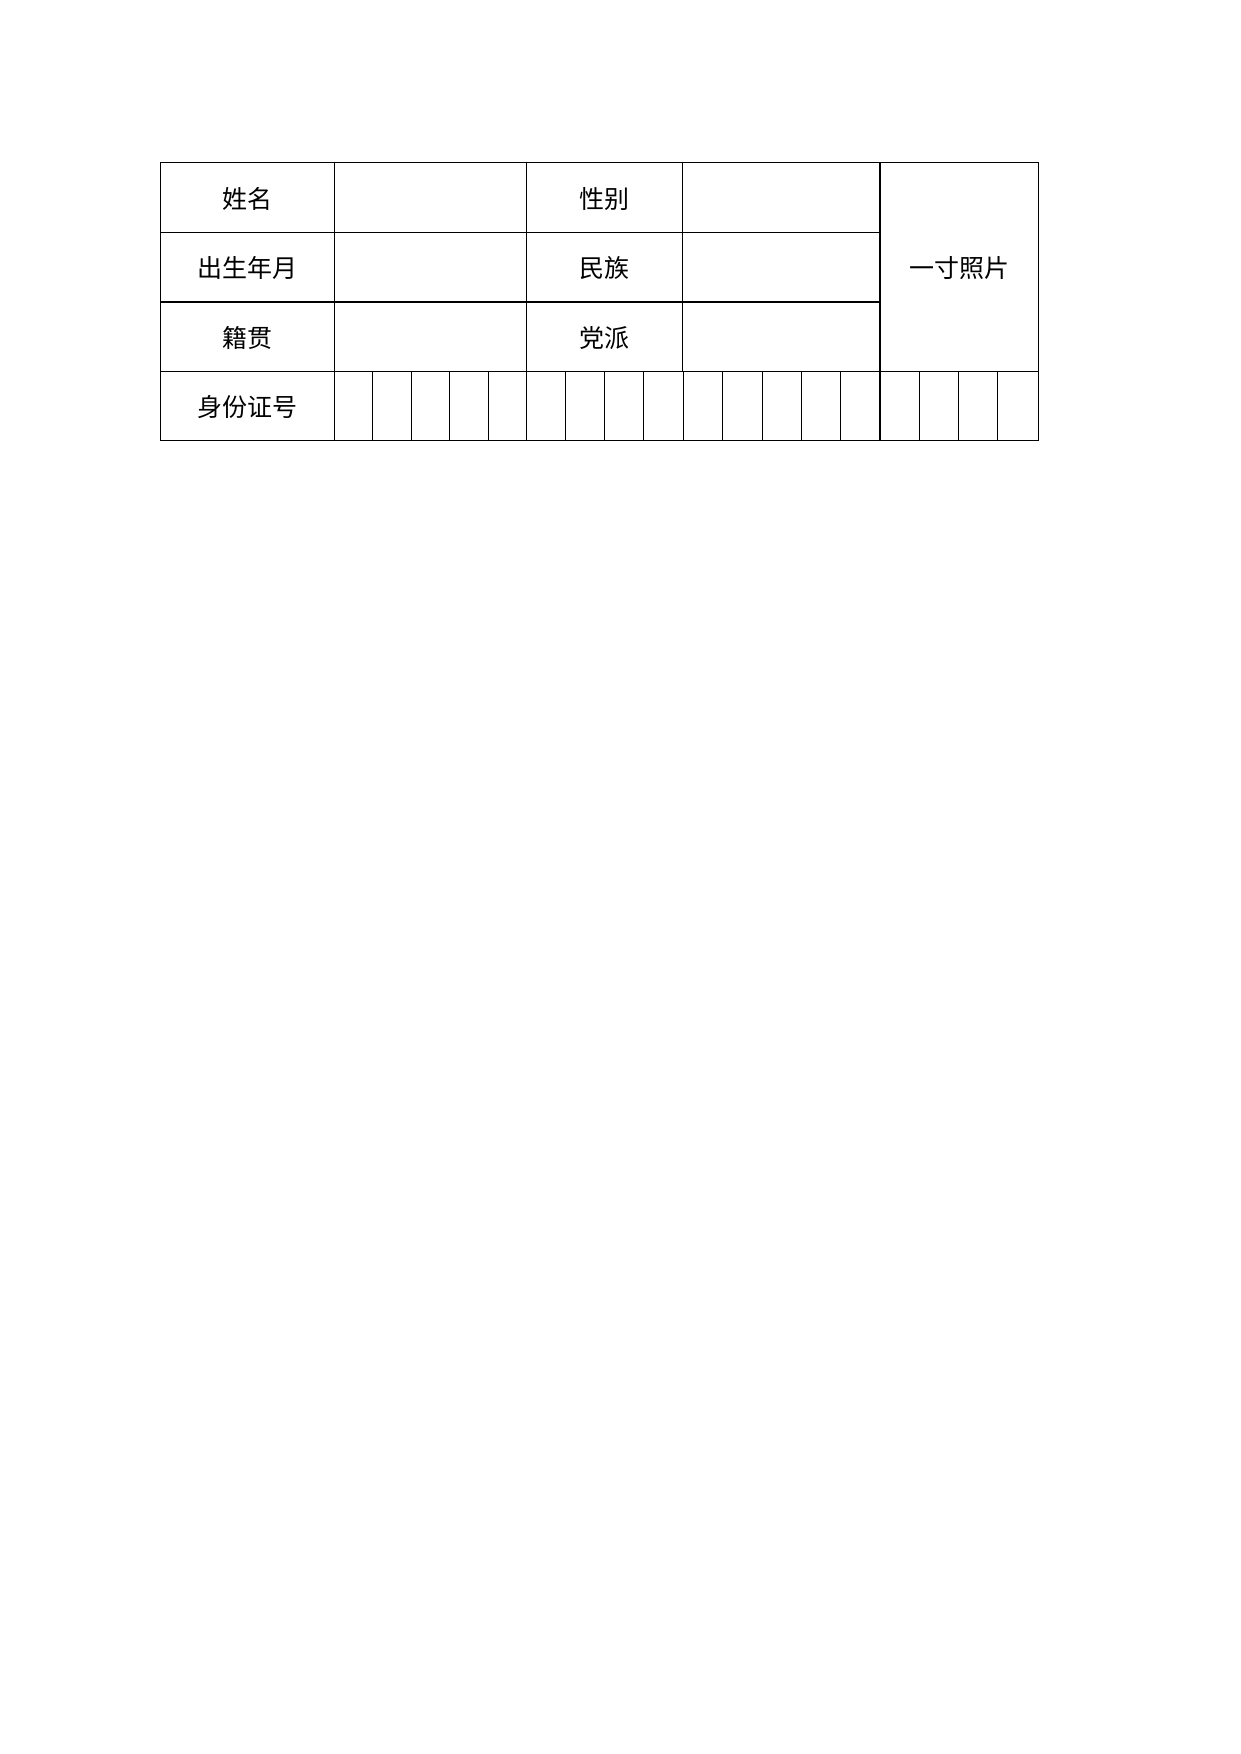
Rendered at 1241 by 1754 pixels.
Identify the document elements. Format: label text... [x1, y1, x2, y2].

table_header 一寸照片 [881, 163, 1038, 371]
table_cell [684, 372, 722, 440]
table_cell [644, 372, 683, 440]
table_cell [412, 372, 449, 440]
table_cell [373, 372, 411, 440]
table_cell [723, 372, 762, 440]
table_cell [605, 372, 643, 440]
table_cell [335, 372, 372, 440]
table_cell [841, 372, 879, 440]
table_cell 出生年月 [161, 233, 334, 301]
table_cell [998, 372, 1038, 440]
table_cell 籍贯 [161, 303, 334, 371]
table_cell 身份证号 [161, 372, 334, 440]
table_cell 民族 [527, 233, 682, 301]
table_cell [683, 233, 879, 301]
table_cell 党派 [527, 303, 682, 371]
table_header 性别 [527, 163, 682, 232]
table_header [683, 163, 879, 232]
table_cell [450, 372, 488, 440]
table_cell [959, 372, 997, 440]
table_cell [683, 303, 879, 371]
table_header [335, 163, 526, 232]
table_cell [920, 372, 958, 440]
table_cell [881, 372, 919, 440]
table_cell [527, 372, 565, 440]
table_cell [566, 372, 604, 440]
table_cell [802, 372, 840, 440]
table_cell [335, 303, 526, 371]
table_header 姓名 [161, 163, 334, 232]
table_cell [489, 372, 526, 440]
table_cell [335, 233, 526, 301]
table_cell [763, 372, 801, 440]
